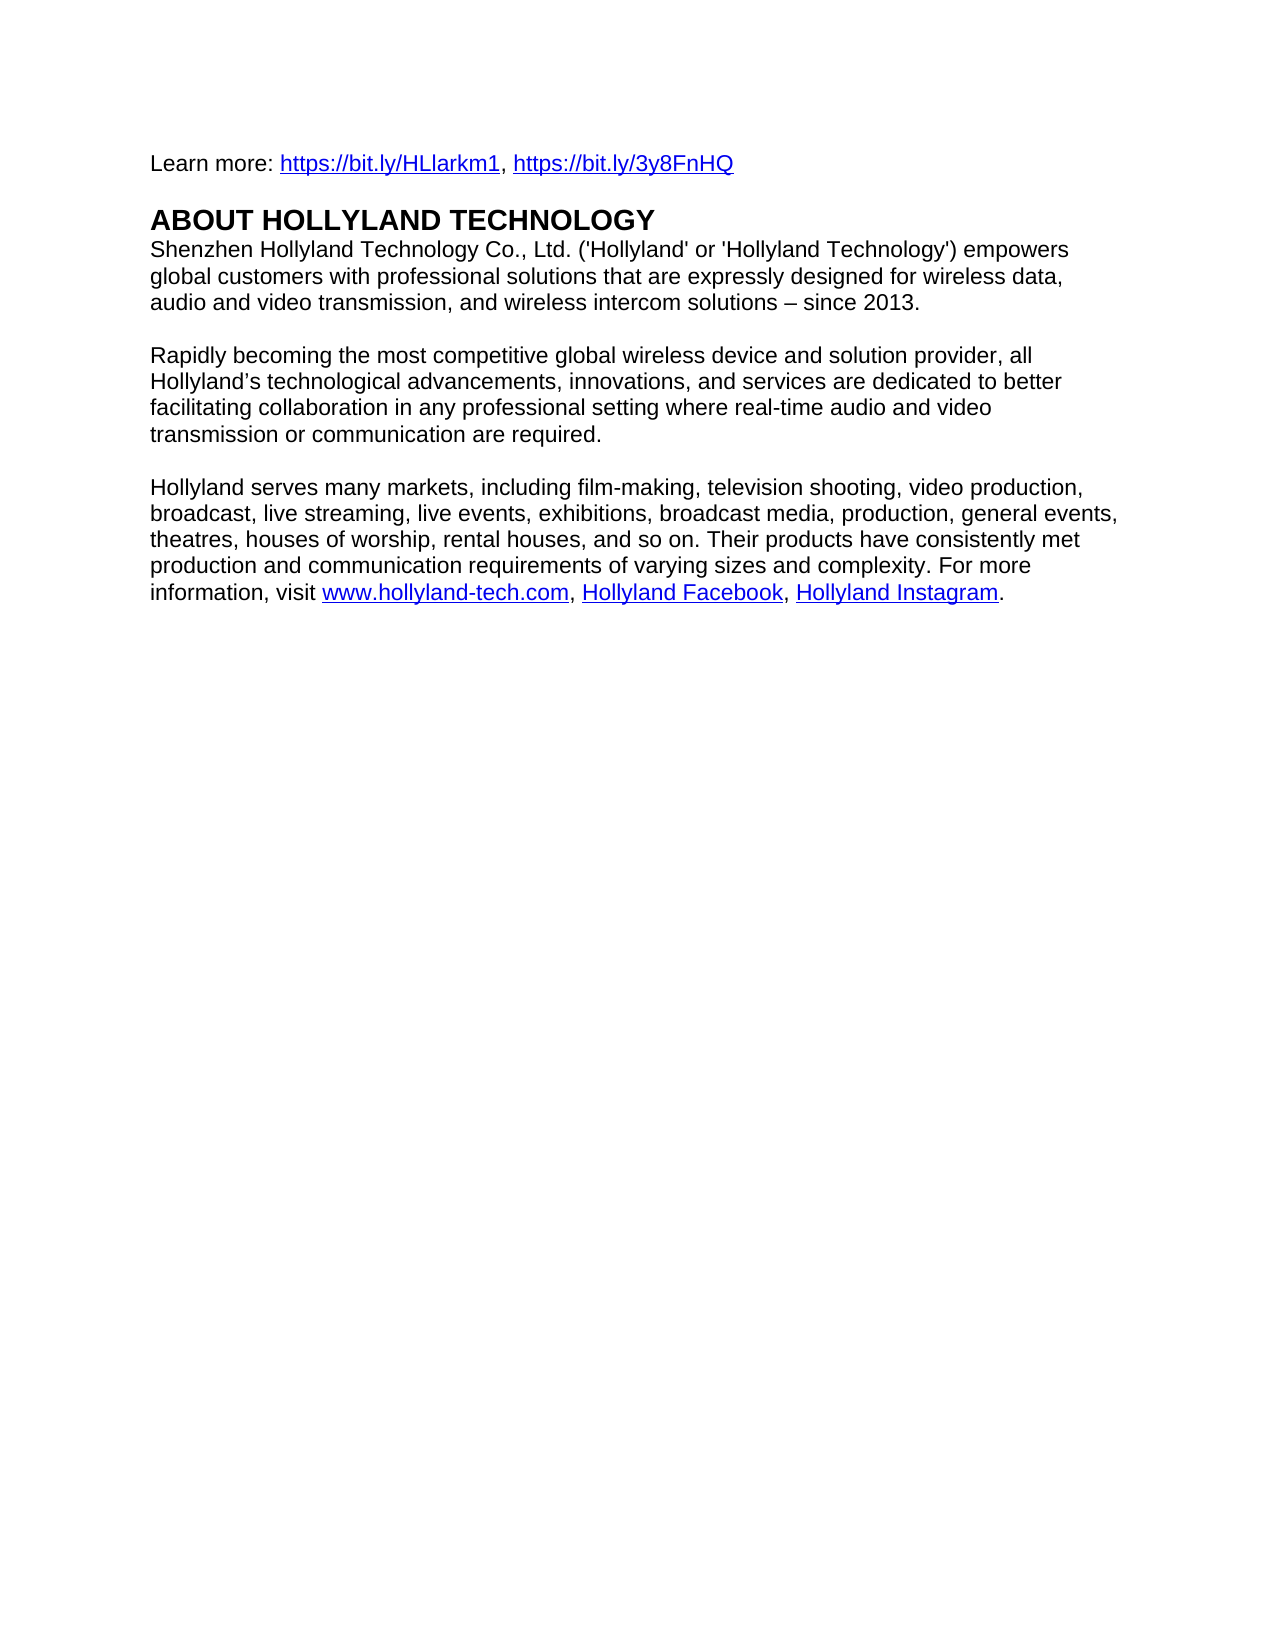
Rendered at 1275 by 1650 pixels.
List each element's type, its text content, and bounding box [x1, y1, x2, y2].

text Hollyland serves many markets, including film-making, television shooting, video production, broadcast, live streaming, live events, exhibitions, broadcast media, production, general events, theatres, houses of worship, rental houses, and so on. Their products have consistently met production and communication requirements of varying sizes and complexity. For more information, visit www.hollyland-tech.com, Hollyland Facebook, Hollyland Instagram. [150, 473, 1125, 605]
subtitle ABOUT HOLLYLAND TECHNOLOGY [150, 203, 1125, 236]
text Learn more: https://bit.ly/HLlarkm1, https://bit.ly/3y8FnHQ [150, 150, 1125, 176]
text Shenzhen Hollyland Technology Co., Ltd. ('Hollyland' or 'Hollyland Technology') empowers global customers with professional solutions that are expressly designed for wireless data, audio and video transmission, and wireless intercom solutions – since 2013. [150, 236, 1125, 315]
text Rapidly becoming the most competitive global wireless device and solution provider, all Hollyland’s technological advancements, innovations, and services are dedicated to better facilitating collaboration in any professional setting where real-time audio and video transmission or communication are required. [150, 342, 1125, 447]
